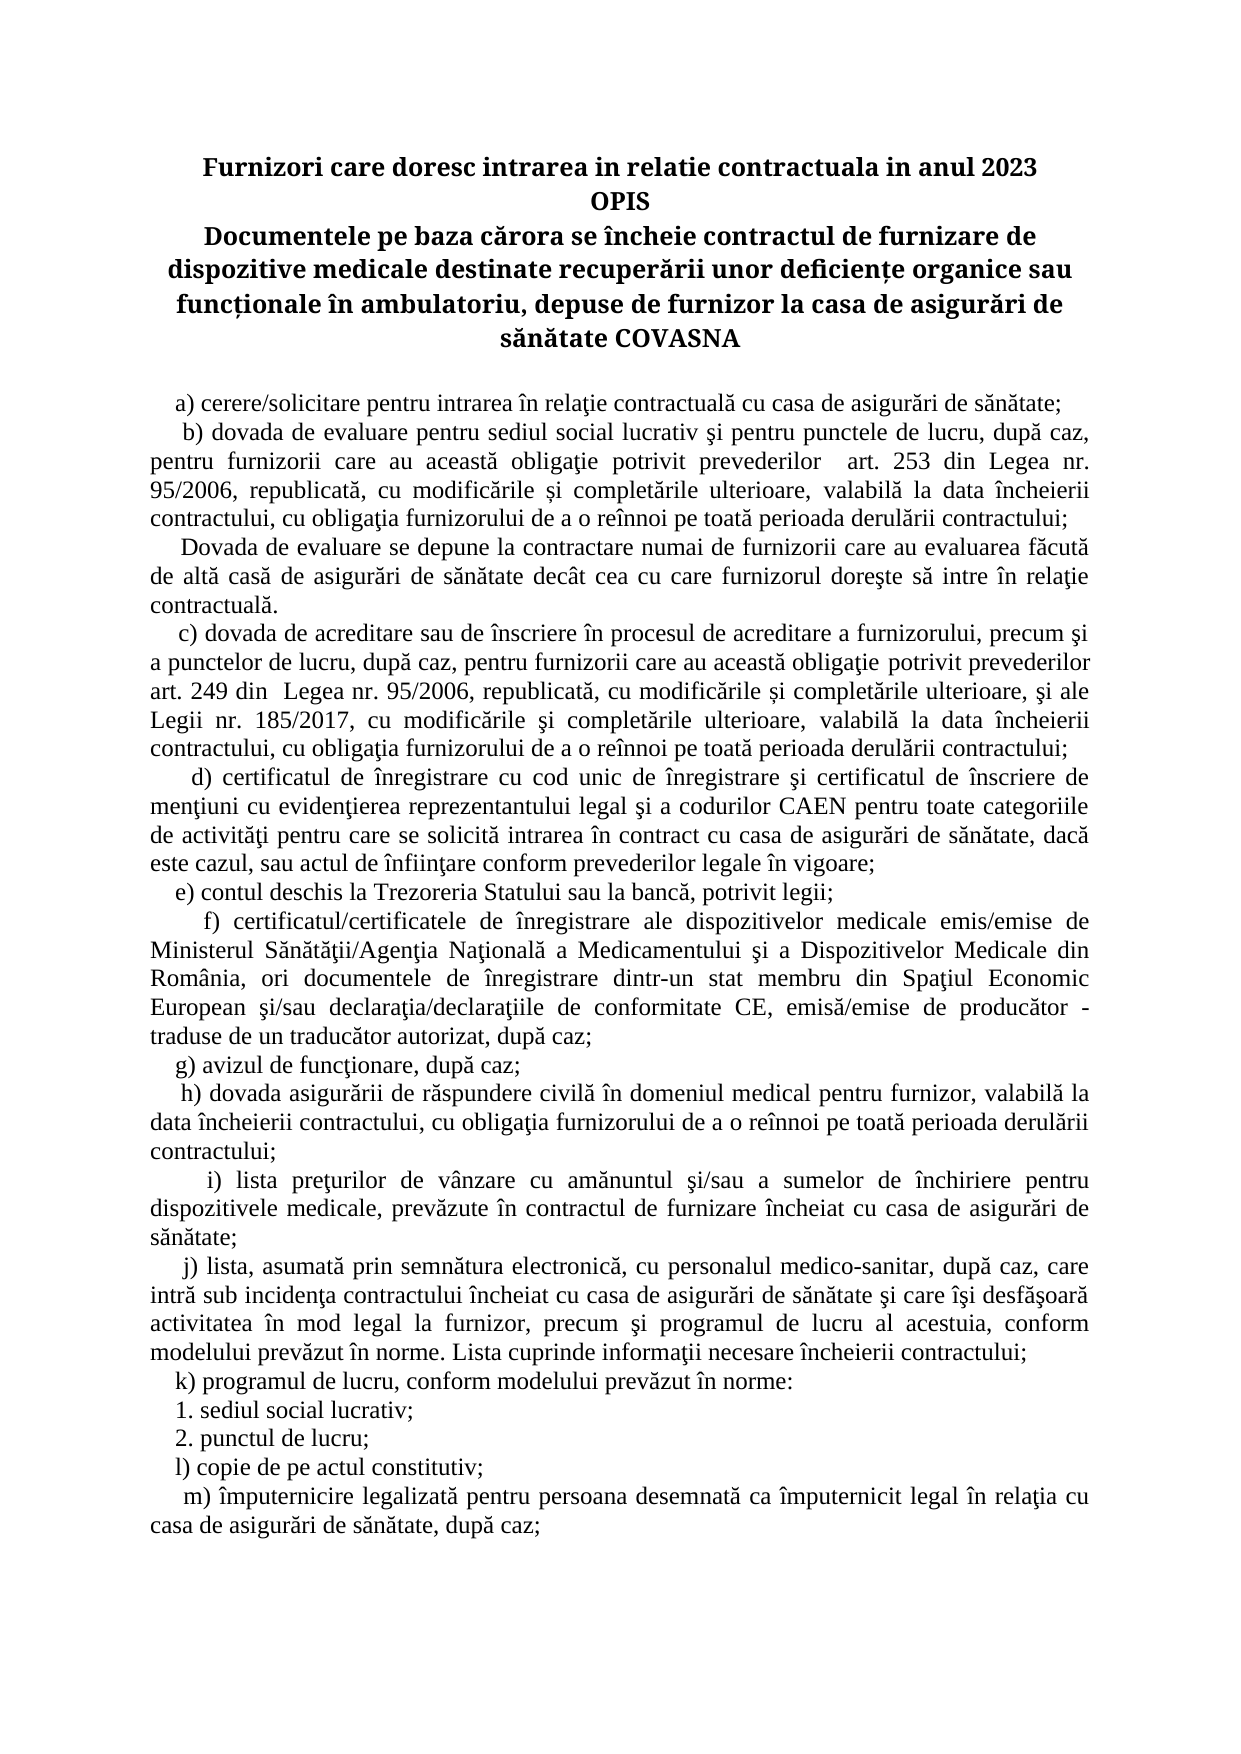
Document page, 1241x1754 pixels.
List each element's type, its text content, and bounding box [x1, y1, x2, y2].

text l) copie de pe actul constitutiv; [150, 1452, 1090, 1481]
text f) certificatul/certificatele de înregistrare ale dispozitivelor medicale emis/emise de Ministerul Sănătăţii/Agenţia Naţională a Medicamentului şi a Dispozitivelor Medicale din România, ori documentele de înregistrare dintr-un stat membru din Spaţiul Economic European şi/sau declaraţia/declaraţiile de conformitate CE, emisă/emise de producător - traduse de un traducător autorizat, după caz; [150, 906, 1090, 1050]
text Furnizori care doresc intrarea in relatie contractuala in anul 2023 [150, 150, 1090, 184]
text d) certificatul de înregistrare cu cod unic de înregistrare şi certificatul de înscriere de menţiuni cu evidenţierea reprezentantului legal şi a codurilor CAEN pentru toate categoriile de activităţi pentru care se solicită intrarea în contract cu casa de asigurări de sănătate, dacă este cazul, sau actul de înfiinţare conform prevederilor legale în vigoare; [150, 762, 1090, 877]
text h) dovada asigurării de răspundere civilă în domeniul medical pentru furnizor, valabilă la data încheierii contractului, cu obligaţia furnizorului de a o reînnoi pe toată perioada derulării contractului; [150, 1078, 1090, 1165]
text b) dovada de evaluare pentru sediul social lucrativ şi pentru punctele de lucru, după caz, pentru furnizorii care au această obligaţie potrivit prevederilor art. 253 din Legea nr. 95/2006, republicată, cu modificările și completările ulterioare, valabilă la data încheierii contractului, cu obligaţia furnizorului de a o reînnoi pe toată perioada derulării contractului; [150, 417, 1090, 532]
text g) avizul de funcţionare, după caz; [150, 1050, 1090, 1078]
text a) cerere/solicitare pentru intrarea în relaţie contractuală cu casa de asigurări de sănătate; [150, 388, 1090, 417]
text 2. punctul de lucru; [150, 1423, 1090, 1452]
text e) contul deschis la Trezoreria Statului sau la bancă, potrivit legii; [150, 877, 1090, 906]
text Dovada de evaluare se depune la contractare numai de furnizorii care au evaluarea făcută de altă casă de asigurări de sănătate decât cea cu care furnizorul doreşte să intre în relaţie contractuală. [150, 532, 1090, 618]
text i) lista preţurilor de vânzare cu amănuntul şi/sau a sumelor de închiriere pentru dispozitivele medicale, prevăzute în contractul de furnizare încheiat cu casa de asigurări de sănătate; [150, 1165, 1090, 1251]
text m) împuternicire legalizată pentru persoana desemnată ca împuternicit legal în relaţia cu casa de asigurări de sănătate, după caz; [150, 1481, 1090, 1538]
text Documentele pe baza cărora se încheie contractul de furnizare de dispozitive medicale destinate recuperării unor deficienţe organice sau funcţionale în ambulatoriu, depuse de furnizor la casa de asigurări de sănătate COVASNA [150, 218, 1090, 354]
text j) lista, asumată prin semnătura electronică, cu personalul medico-sanitar, după caz, care intră sub incidenţa contractului încheiat cu casa de asigurări de sănătate şi care îşi desfăşoară activitatea în mod legal la furnizor, precum şi programul de lucru al acestuia, conform modelului prevăzut în norme. Lista cuprinde informaţii necesare încheierii contractului; [150, 1251, 1090, 1366]
text k) programul de lucru, conform modelului prevăzut în norme: [150, 1366, 1090, 1395]
text c) dovada de acreditare sau de înscriere în procesul de acreditare a furnizorului, precum şi a punctelor de lucru, după caz, pentru furnizorii care au această obligaţie potrivit prevederilor art. 249 din Legea nr. 95/2006, republicată, cu modificările și completările ulterioare, şi ale Legii nr. 185/2017, cu modificările şi completările ulterioare, valabilă la data încheierii contractului, cu obligaţia furnizorului de a o reînnoi pe toată perioada derulării contractului; [150, 618, 1090, 762]
text OPIS [150, 184, 1090, 218]
text 1. sediul social lucrativ; [150, 1395, 1090, 1423]
